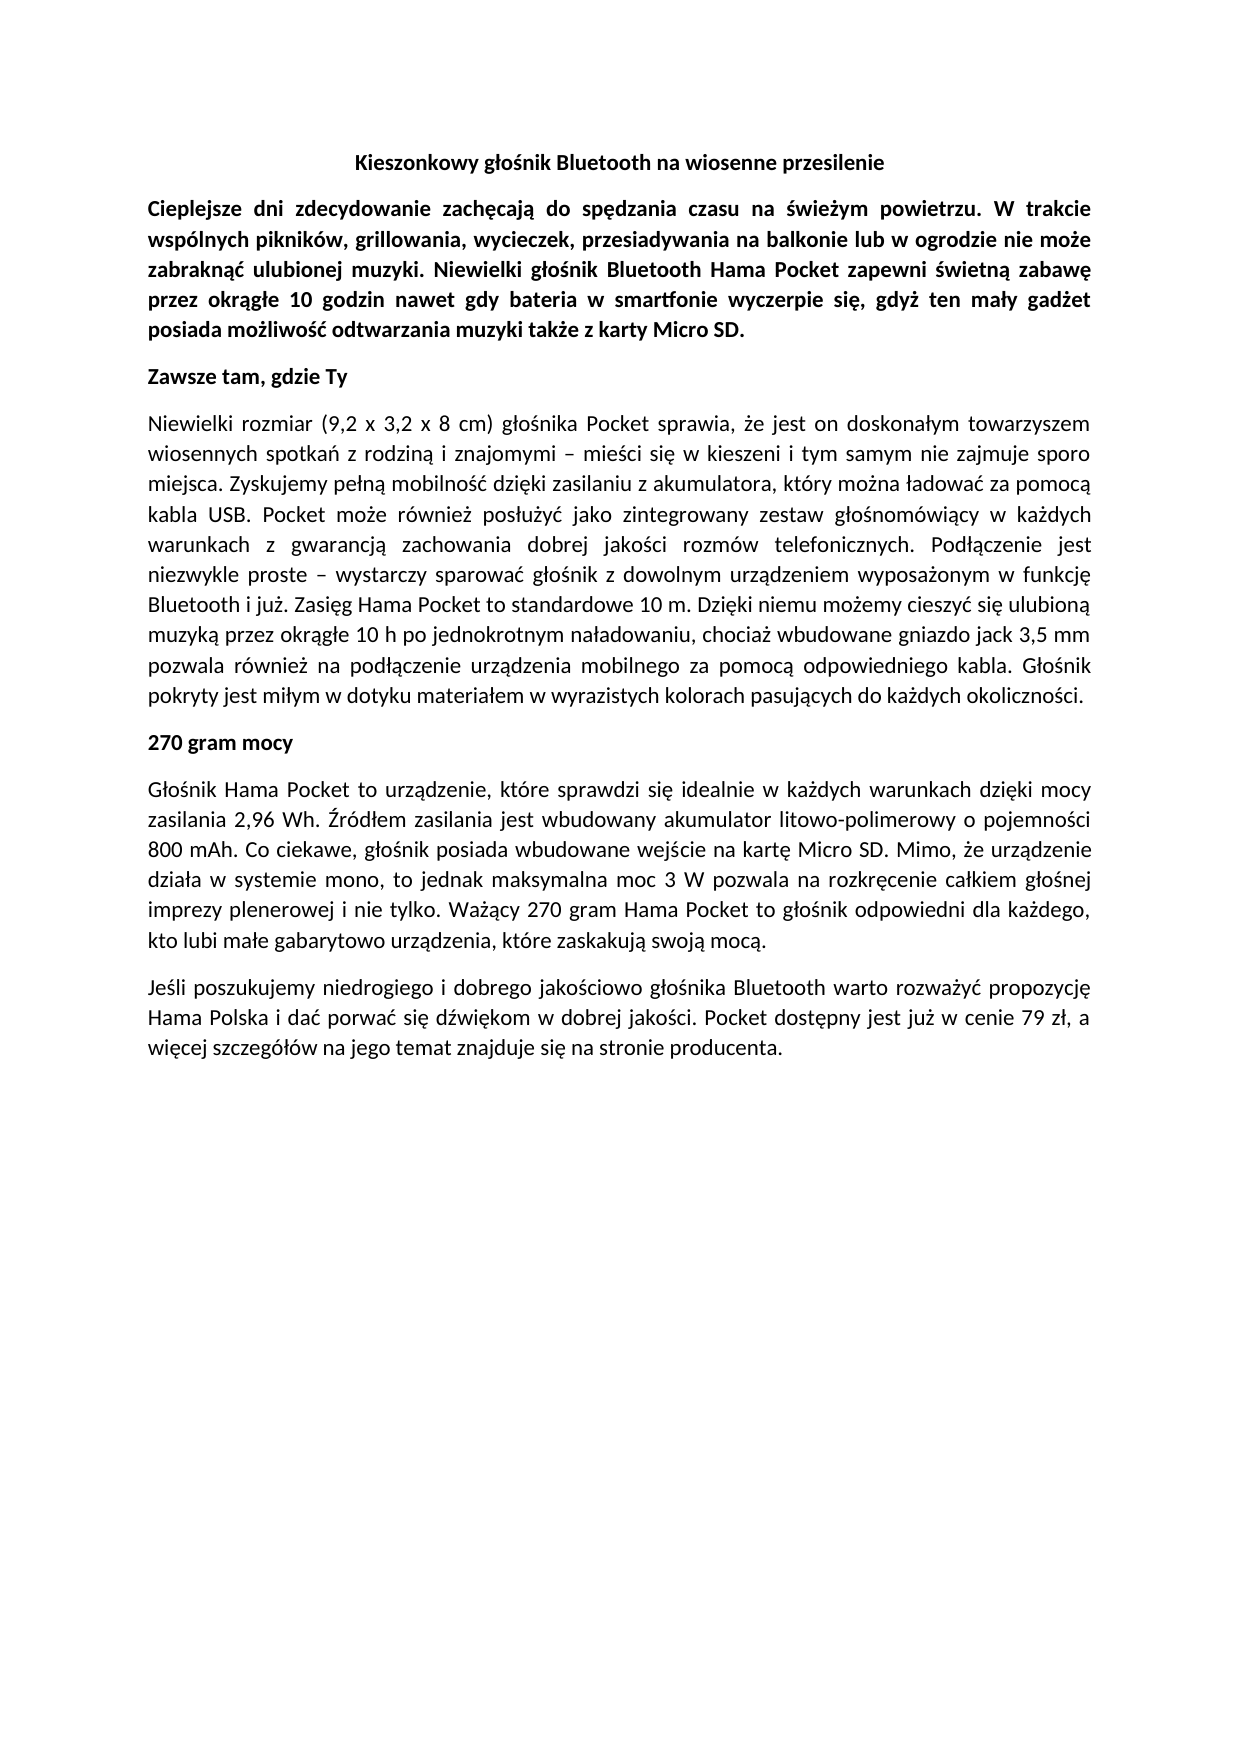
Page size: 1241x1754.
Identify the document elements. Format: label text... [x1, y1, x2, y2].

text Kieszonkowy głośnik Bluetooth na wiosenne przesilenie [148, 148, 1093, 176]
text Jeśli poszukujemy niedrogiego i dobrego jakościowo głośnika Bluetooth warto rozważyć propozycję Hama Polska i dać porwać się dźwiękom w dobrej jakości. Pocket dostępny jest już w cenie 79 zł, a więcej szczegółów na jego temat znajduje się na stronie producenta. [148, 973, 1093, 1061]
text 270 gram mocy [148, 728, 1093, 756]
text Zawsze tam, gdzie Ty [148, 362, 1093, 390]
text Niewielki rozmiar (9,2 x 3,2 x 8 cm) głośnika Pocket sprawia, że jest on doskonałym towarzyszem wiosennych spotkań z rodziną i znajomymi – mieści się w kieszeni i tym samym nie zajmuje sporo miejsca. Zyskujemy pełną mobilność dzięki zasilaniu z akumulatora, który można ładować za pomocą kabla USB. Pocket może również posłużyć jako zintegrowany zestaw głośnomówiący w każdych warunkach z gwarancją zachowania dobrej jakości rozmów telefonicznych. Podłączenie jest niezwykle proste – wystarczy sparować głośnik z dowolnym urządzeniem wyposażonym w funkcję Bluetooth i już. Zasięg Hama Pocket to standardowe 10 m. Dzięki niemu możemy cieszyć się ulubioną muzyką przez okrągłe 10 h po jednokrotnym naładowaniu, chociaż wbudowane gniazdo jack 3,5 mm pozwala również na podłączenie urządzenia mobilnego za pomocą odpowiedniego kabla. Głośnik pokryty jest miłym w dotyku materiałem w wyrazistych kolorach pasujących do każdych okoliczności. [148, 409, 1093, 709]
text Cieplejsze dni zdecydowanie zachęcają do spędzania czasu na świeżym powietrzu. W trakcie wspólnych pikników, grillowania, wycieczek, przesiadywania na balkonie lub w ogrodzie nie może zabraknąć ulubionej muzyki. Niewielki głośnik Bluetooth Hama Pocket zapewni świetną zabawę przez okrągłe 10 godzin nawet gdy bateria w smartfonie wyczerpie się, gdyż ten mały gadżet posiada możliwość odtwarzania muzyki także z karty Micro SD. [148, 194, 1093, 343]
text Głośnik Hama Pocket to urządzenie, które sprawdzi się idealnie w każdych warunkach dzięki mocy zasilania 2,96 Wh. Źródłem zasilania jest wbudowany akumulator litowo-polimerowy o pojemności 800 mAh. Co ciekawe, głośnik posiada wbudowane wejście na kartę Micro SD. Mimo, że urządzenie działa w systemie mono, to jednak maksymalna moc 3 W pozwala na rozkręcenie całkiem głośnej imprezy plenerowej i nie tylko. Ważący 270 gram Hama Pocket to głośnik odpowiedni dla każdego, kto lubi małe gabarytowo urządzenia, które zaskakują swoją mocą. [148, 775, 1093, 954]
